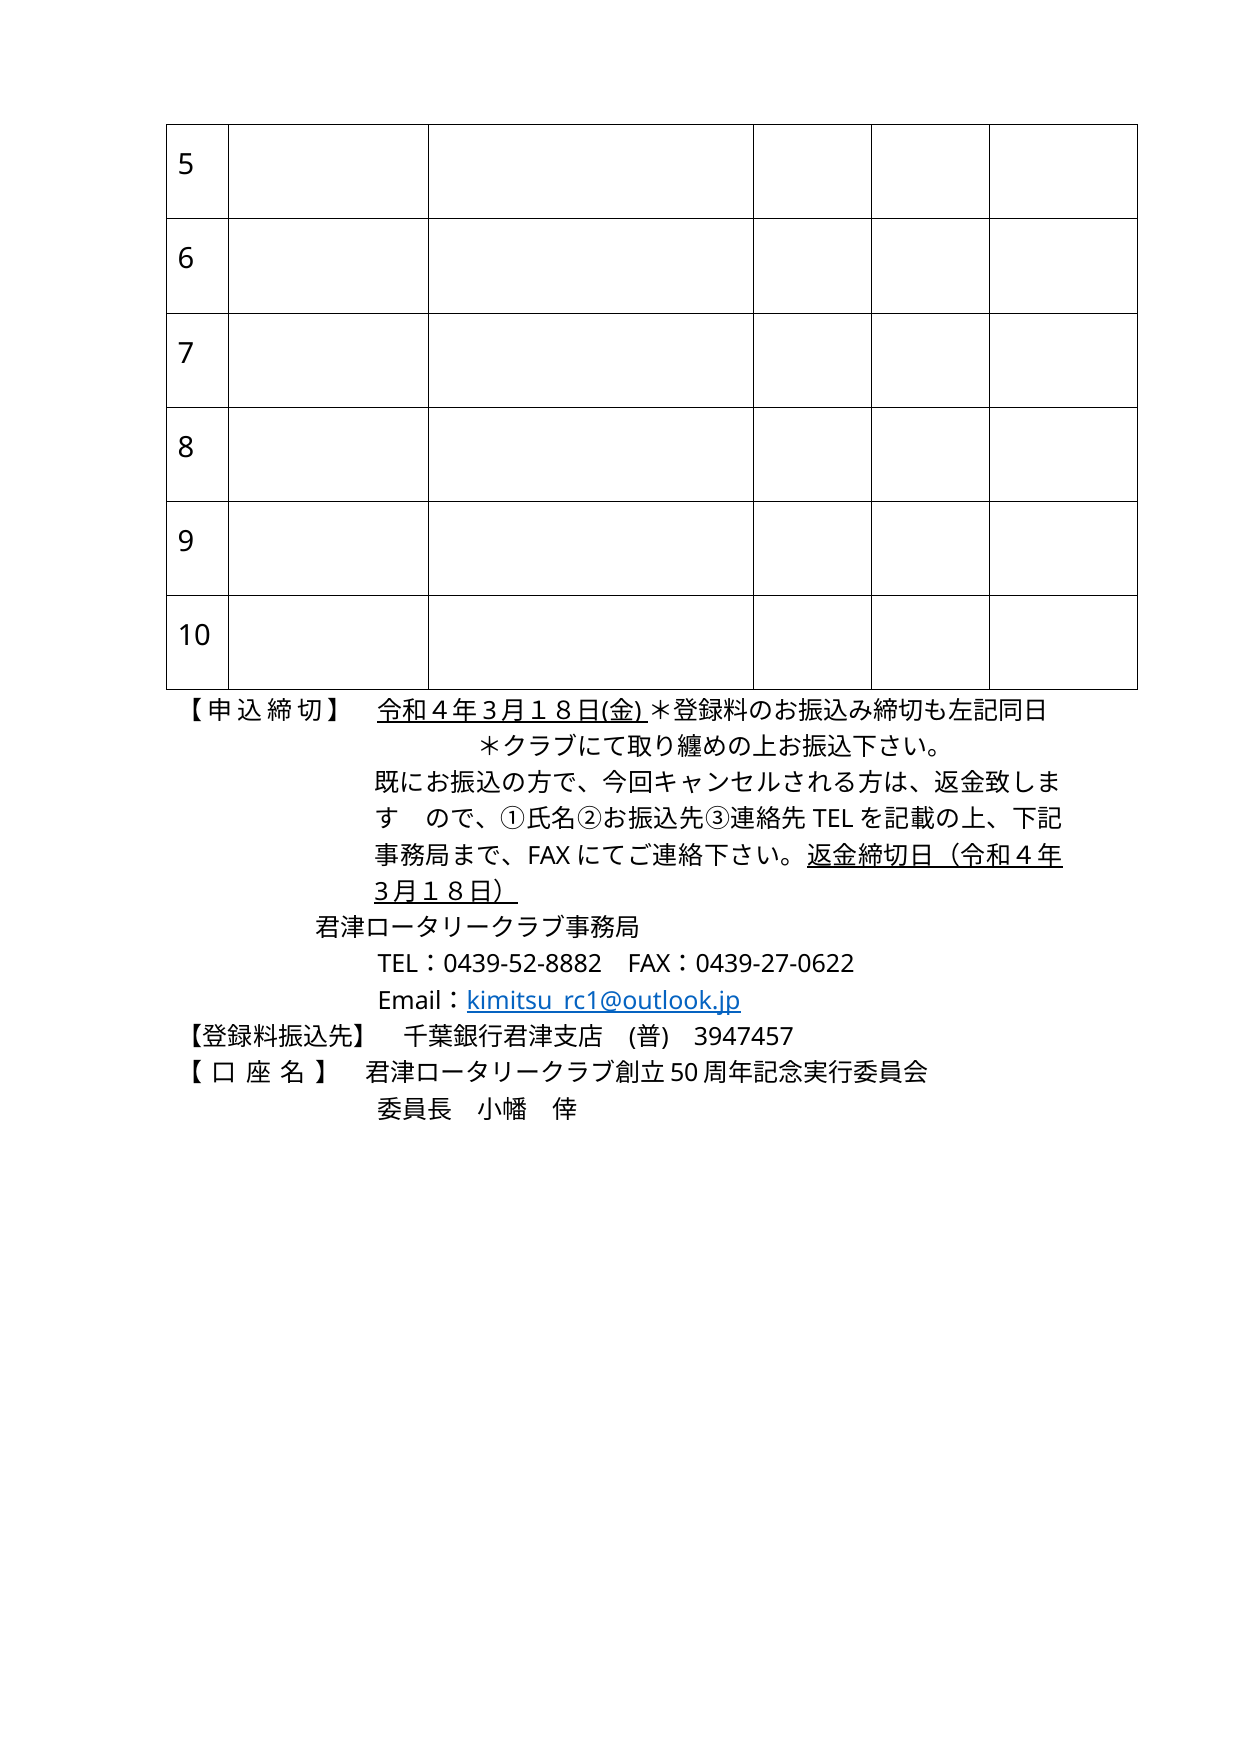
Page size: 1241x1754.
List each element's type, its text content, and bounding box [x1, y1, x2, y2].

table_cell 7 [167, 314, 228, 407]
table_cell [229, 125, 428, 218]
table_cell [229, 314, 428, 407]
text 君津ロータリークラブ事務局 [177, 908, 1063, 944]
table_cell [872, 314, 989, 407]
table_cell [990, 219, 1137, 312]
table_cell [754, 314, 871, 407]
table_cell [754, 125, 871, 218]
table_cell [429, 596, 753, 689]
table_cell [429, 219, 753, 312]
text 【口座名】 君津ロータリークラブ創立50周年記念実行委員会 [177, 1053, 1063, 1089]
table_cell [990, 408, 1137, 501]
table_cell 5 [167, 125, 228, 218]
table_cell [429, 502, 753, 595]
table_cell [229, 408, 428, 501]
table_cell [429, 125, 753, 218]
text 【申込締切】 令和４年3月１８日(金) ＊登録料のお振込み締切も左記同日 [177, 690, 1063, 726]
table_cell [872, 125, 989, 218]
table_cell [872, 502, 989, 595]
table_cell [429, 314, 753, 407]
table_cell 8 [167, 408, 228, 501]
table_cell [229, 596, 428, 689]
table_cell [754, 408, 871, 501]
table_cell [754, 502, 871, 595]
table_cell [872, 408, 989, 501]
table_cell [754, 219, 871, 312]
table_cell [872, 596, 989, 689]
text 委員長 小幡 倖 [177, 1089, 1063, 1127]
table_cell [229, 502, 428, 595]
text 【登録料振込先】 千葉銀行君津支店 (普) 3947457 [177, 1016, 1063, 1053]
table_cell [872, 219, 989, 312]
text Email：kimitsu_rc1@outlook.jp [177, 980, 1063, 1016]
table_cell [990, 125, 1137, 218]
table_cell [229, 219, 428, 312]
table_cell [990, 314, 1137, 407]
table_cell [990, 502, 1137, 595]
table_cell 10 [167, 596, 228, 689]
table_cell 6 [167, 219, 228, 312]
text 既にお振込の方で、今回キャンセルされる方は、返金致します ので、①氏名②お振込先③連絡先TELを記載の上、下記事務局まで、FAXにてご連絡下さい。返金締切日（令和４年3月１８日） [374, 763, 1063, 908]
table_cell [754, 596, 871, 689]
table_cell [990, 596, 1137, 689]
text TEL：0439-52-8882 FAX：0439-27-0622 [177, 944, 1063, 980]
table_cell [429, 408, 753, 501]
text ＊クラブにて取り纏めの上お振込下さい。 [177, 726, 1063, 763]
table_cell 9 [167, 502, 228, 595]
